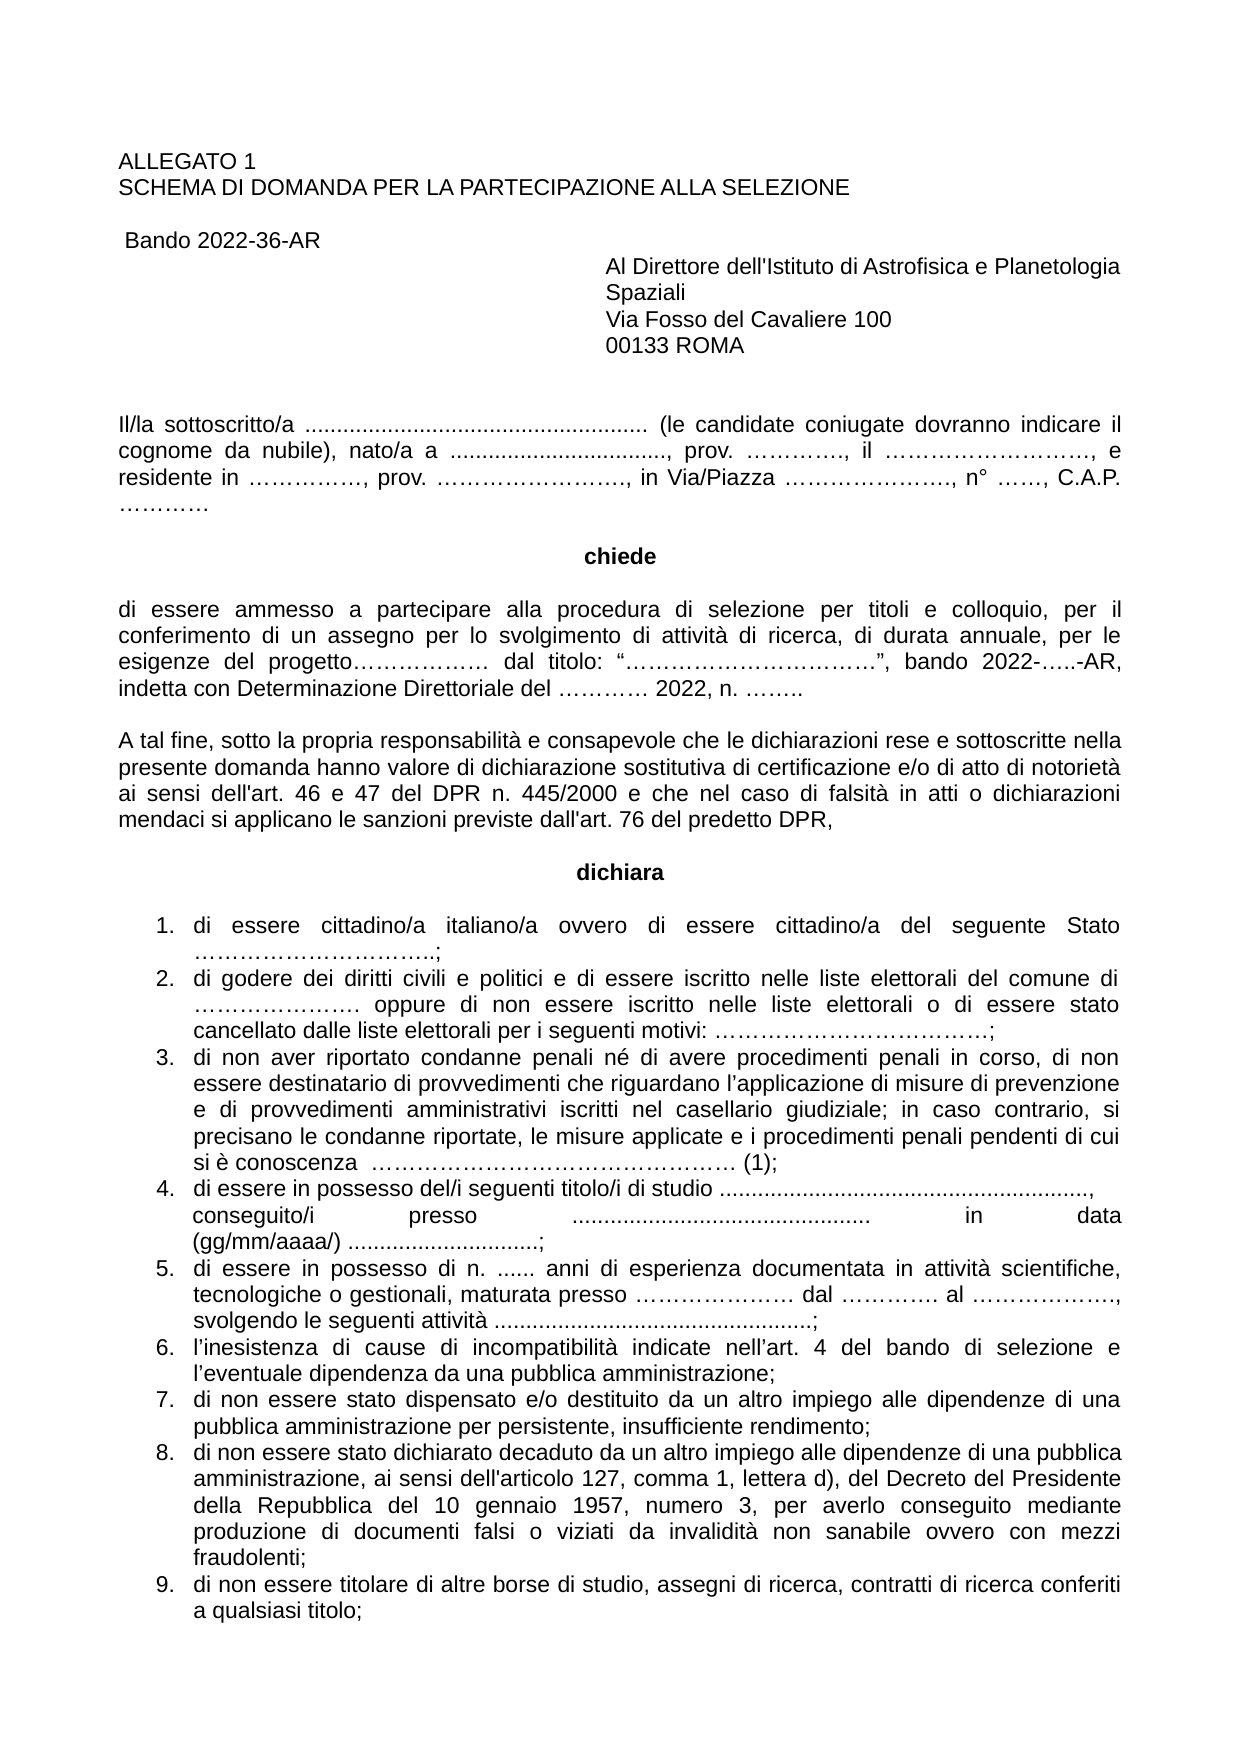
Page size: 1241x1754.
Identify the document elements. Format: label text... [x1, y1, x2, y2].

text Al Direttore dell'Istituto di Astrofisica e Planetologia Spaziali [118, 253, 1122, 306]
text 00133 ROMA [605, 332, 1122, 358]
list l’inesistenza di cause di incompatibilità indicate nell’art. 4 del bando di selezione e l’eventuale dipendenza da una pubblica amministrazione; [156, 1333, 1122, 1386]
text dichiara [118, 859, 1122, 886]
list di non essere titolare di altre borse di studio, assegni di ricerca, contratti di ricerca conferiti a qualsiasi titolo; [156, 1571, 1122, 1623]
text SCHEMA DI DOMANDA PER LA PARTECIPAZIONE ALLA SELEZIONE [118, 174, 1122, 200]
list di godere dei diritti civili e politici e di essere iscritto nelle liste elettorali del comune di …………………. oppure di non essere iscritto nelle liste elettorali o di essere stato cancellato dalle liste elettorali per i seguenti motivi: ………………………………; [156, 964, 1121, 1044]
text Bando 2022-36-AR [118, 227, 1122, 253]
text ALLEGATO 1 [118, 148, 1122, 174]
text A tal fine, sotto la propria responsabilità e consapevole che le dichiarazioni rese e sottoscritte nella presente domanda hanno valore di dichiarazione sostitutiva di certificazione e/o di atto di notorietà ai sensi dell'art. 46 e 47 del DPR n. 445/2000 e che nel caso di falsità in atti o dichiarazioni mendaci si applicano le sanzioni previste dall'art. 76 del predetto DPR, [118, 727, 1122, 833]
list di essere in possesso di n. ...... anni di esperienza documentata in attività scientifiche, tecnologiche o gestionali, maturata presso ………………… dal …………. al ………………., svolgendo le seguenti attività ..................................................; [156, 1254, 1122, 1333]
text conseguito/i presso ............................................... in data (gg/mm/aaaa/) ..............................; [192, 1202, 1122, 1254]
list di non essere stato dichiarato decaduto da un altro impiego alle dipendenze di una pubblica amministrazione, ai sensi dell'articolo 127, comma 1, lettera d), del Decreto del Presidente della Repubblica del 10 gennaio 1957, numero 3, per averlo conseguito mediante produzione di documenti falsi o viziati da invalidità non sanabile ovvero con mezzi fraudolenti; [156, 1439, 1122, 1571]
list di essere in possesso del/i seguenti titolo/i di studio .........................................................., [156, 1175, 1121, 1202]
list di non aver riportato condanne penali né di avere procedimenti penali in corso, di non essere destinatario di provvedimenti che riguardano l’applicazione di misure di prevenzione e di provvedimenti amministrativi iscritti nel casellario giudiziale; in caso contrario, si precisano le condanne riportate, le misure applicate e i procedimenti penali pendenti di cui si è conoscenza ………………………………………… (1); [156, 1044, 1121, 1175]
text di essere ammesso a partecipare alla procedura di selezione per titoli e colloquio, per il conferimento di un assegno per lo svolgimento di attività di ricerca, di durata annuale, per le esigenze del progetto……………… dal titolo: “……………………………”, bando 2022-…..-AR, indetta con Determinazione Direttoriale del ………… 2022, n. …….. [118, 596, 1122, 701]
list di essere cittadino/a italiano/a ovvero di essere cittadino/a del seguente Stato …………………………..; [156, 912, 1121, 964]
list di non essere stato dispensato e/o destituito da un altro impiego alle dipendenze di una pubblica amministrazione per persistente, insufficiente rendimento; [156, 1386, 1122, 1439]
text chiede [118, 543, 1122, 569]
text Il/la sottoscritto/a ...................................................... (le candidate coniugate dovranno indicare il cognome da nubile), nato/a a .................................., prov. …………., il ………………………, e residente in ……………, prov. ……………………., in Via/Piazza …………………., n° ……, C.A.P. ………… [118, 411, 1122, 517]
text Via Fosso del Cavaliere 100 [118, 306, 1122, 332]
